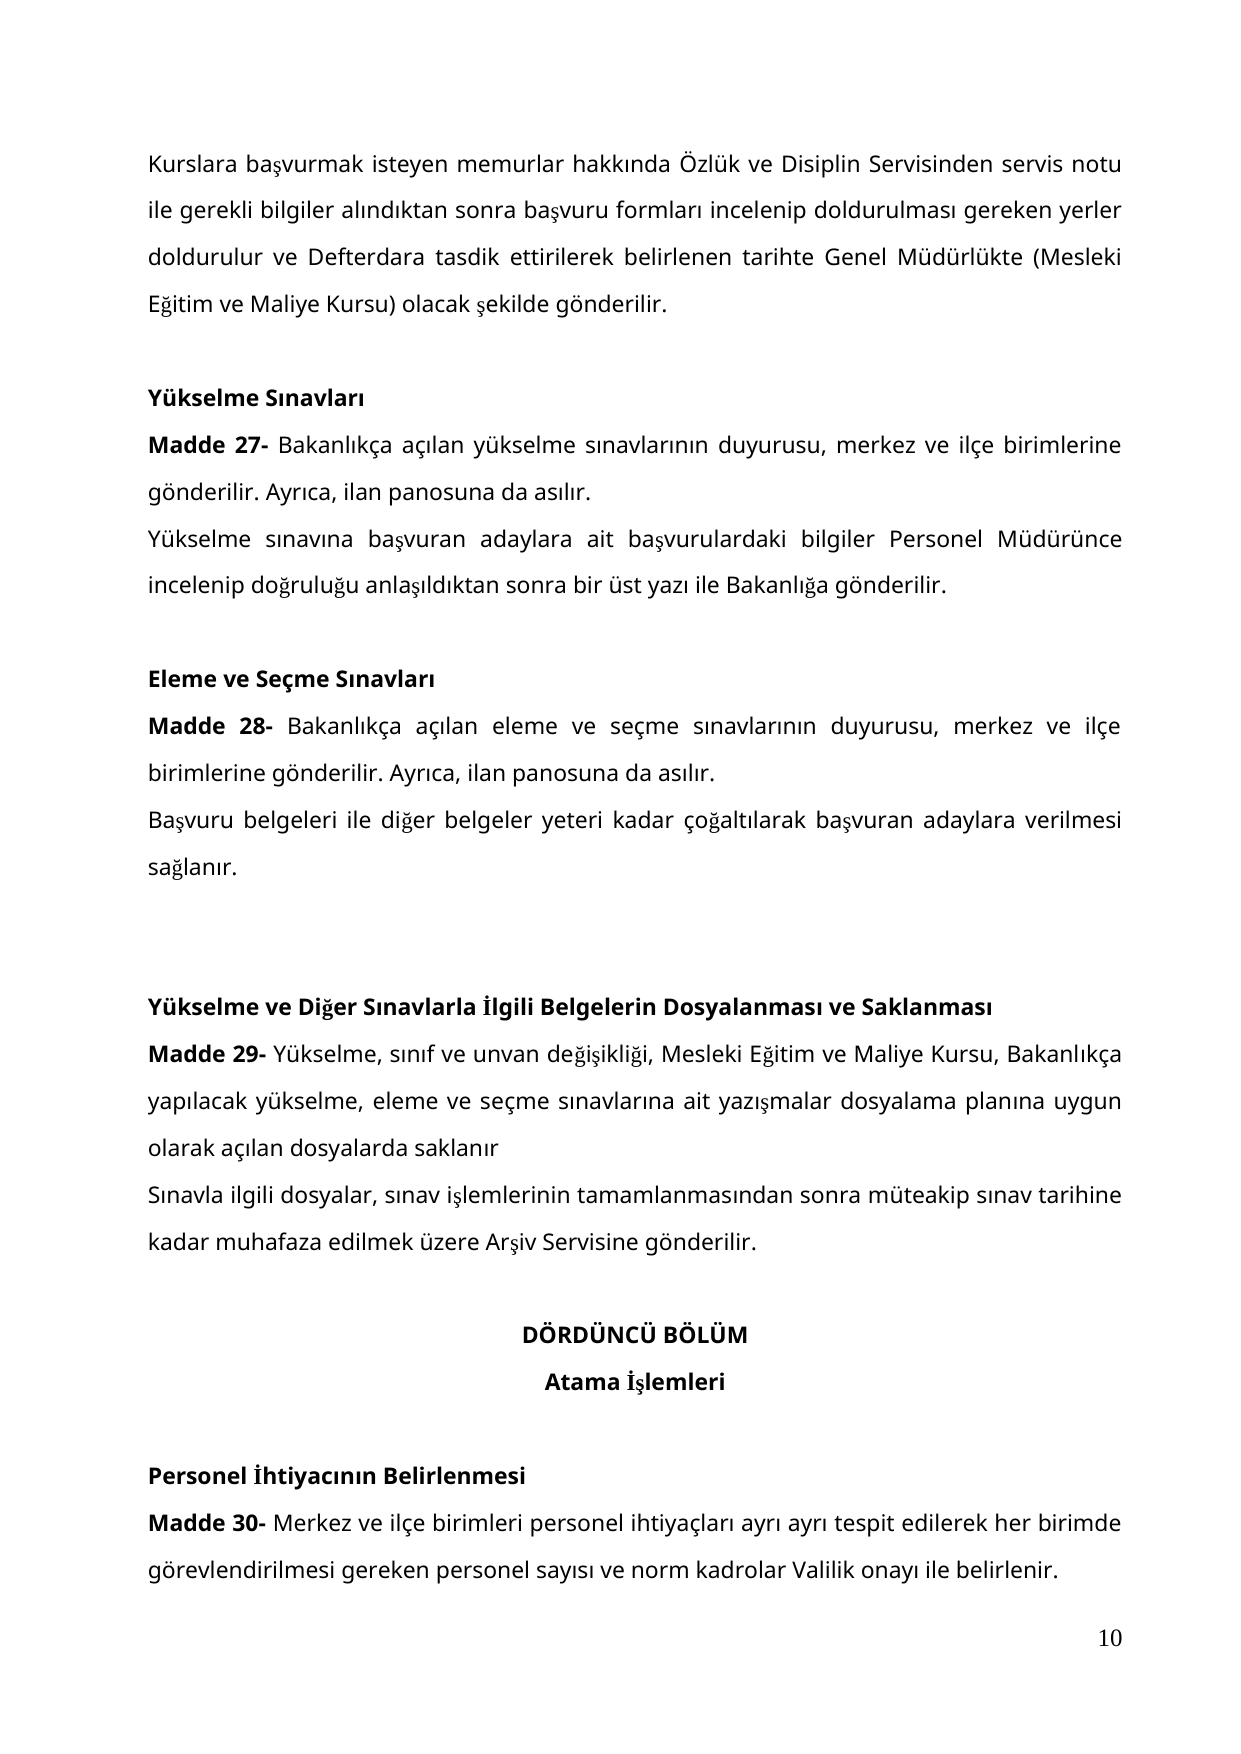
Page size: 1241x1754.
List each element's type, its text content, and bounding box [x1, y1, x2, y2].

text Başvuru belgeleri ile diğer belgeler yeteri kadar çoğaltılarak başvuran adaylara verilmesi sağlanır. [148, 804, 1122, 882]
text Yükselme ve Diğer Sınavlarla İlgili Belgelerin Dosyalanması ve Saklanması [148, 991, 1122, 1023]
text Yükselme Sınavları [148, 382, 1122, 413]
text Madde 29- Yükselme, sınıf ve unvan değişikliği, Mesleki Eğitim ve Maliye Kursu, Bakanlıkça yapılacak yükselme, eleme ve seçme sınavlarına ait yazışmalar dosyalama planına uygun olarak açılan dosyalarda saklanır [148, 1038, 1122, 1163]
text Madde 30- Merkez ve ilçe birimleri personel ihtiyaçları ayrı ayrı tespit edilerek her birimde görevlendirilmesi gereken personel sayısı ve norm kadrolar Valilik onayı ile belirlenir. [148, 1507, 1122, 1585]
text DÖRDÜNCÜ BÖLÜM [148, 1319, 1122, 1351]
text Eleme ve Seçme Sınavları [148, 663, 1122, 694]
text Atama İşlemleri [148, 1366, 1122, 1398]
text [148, 148, 1122, 319]
text Madde 27- Bakanlıkça açılan yükselme sınavlarının duyurusu, merkez ve ilçe birimlerine gönderilir. Ayrıca, ilan panosuna da asılır. [148, 429, 1122, 507]
text Personel İhtiyacının Belirlenmesi [148, 1460, 1122, 1491]
text Yükselme sınavına başvuran adaylara ait başvurulardaki bilgiler Personel Müdürünce incelenip doğruluğu anlaşıldıktan sonra bir üst yazı ile Bakanlığa gönderilir. [148, 523, 1122, 601]
text Madde 28- Bakanlıkça açılan eleme ve seçme sınavlarının duyurusu, merkez ve ilçe birimlerine gönderilir. Ayrıca, ilan panosuna da asılır. [148, 710, 1122, 788]
text Sınavla ilgili dosyalar, sınav işlemlerinin tamamlanmasından sonra müteakip sınav tarihine kadar muhafaza edilmek üzere Arşiv Servisine gönderilir. [148, 1179, 1122, 1257]
